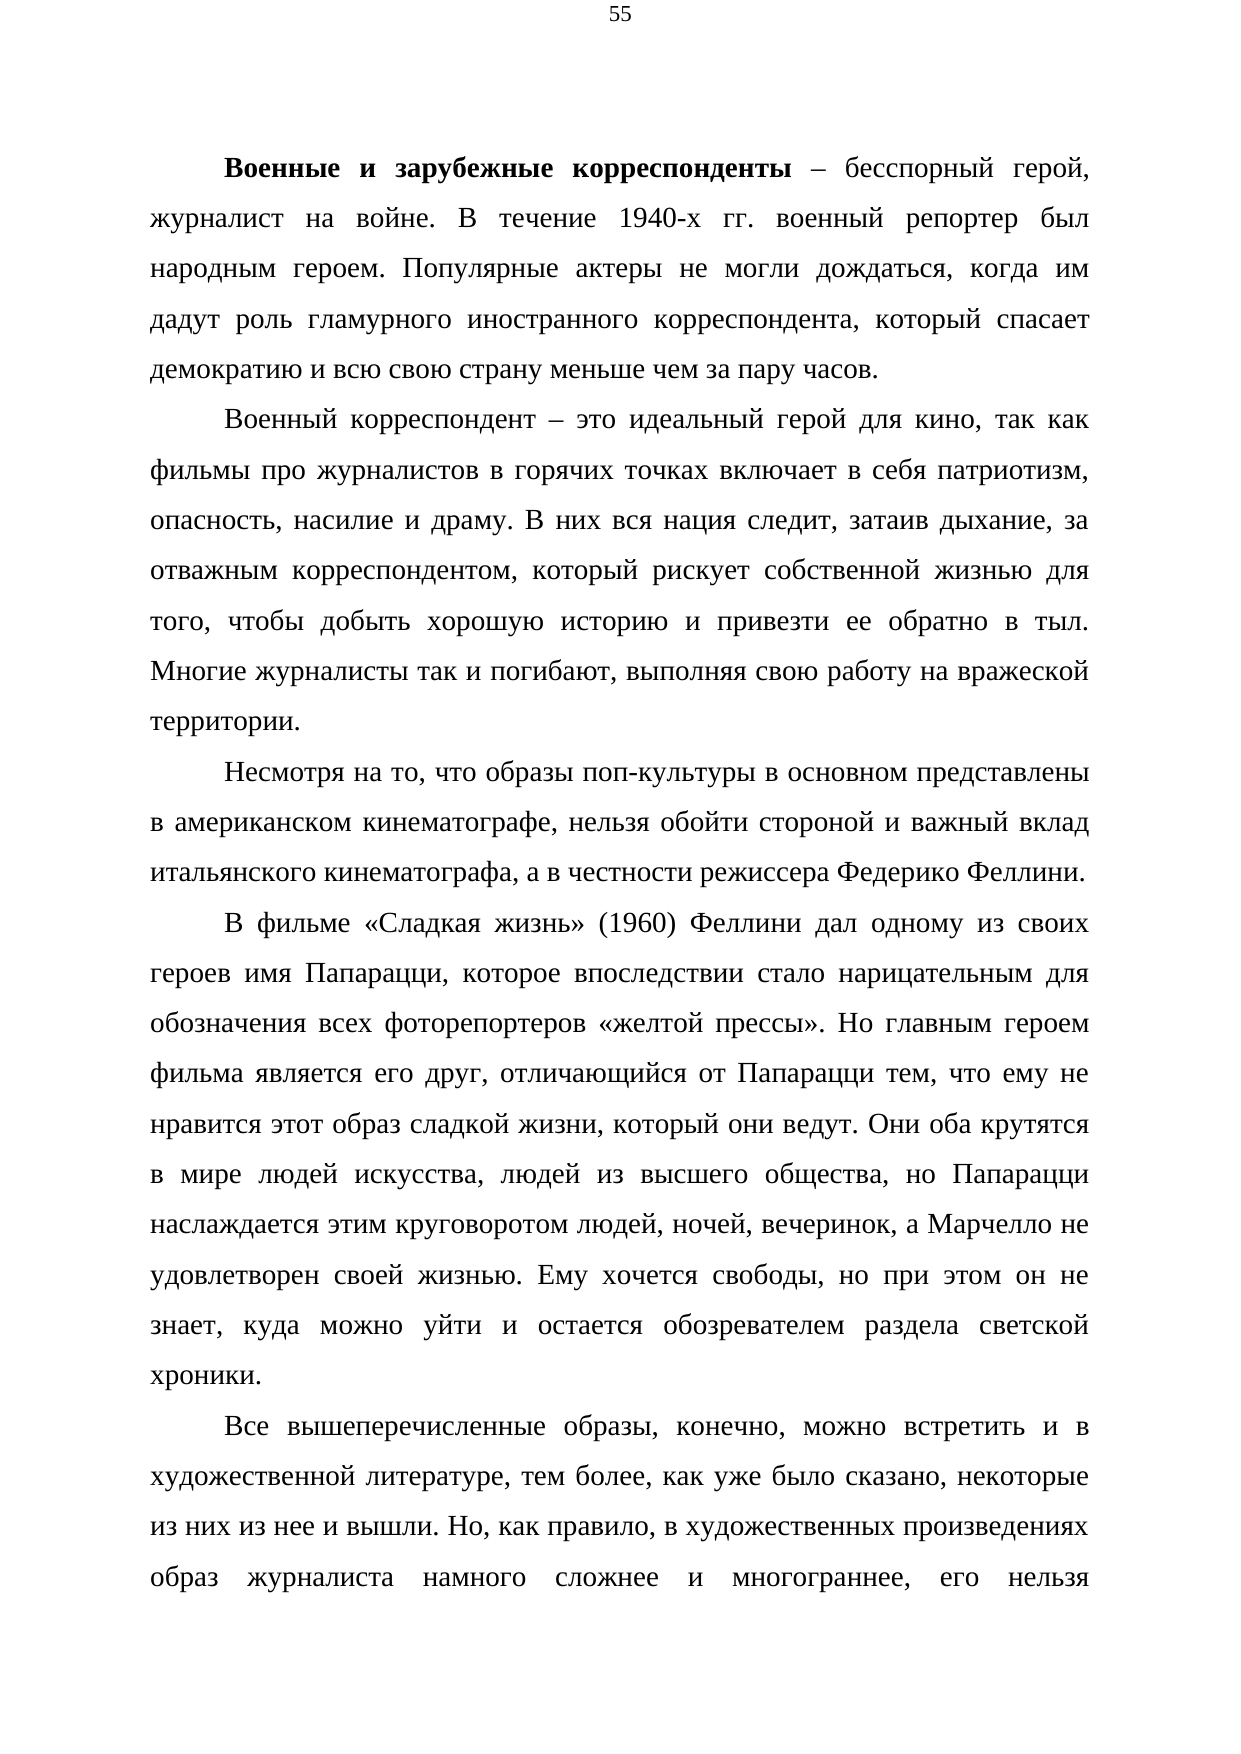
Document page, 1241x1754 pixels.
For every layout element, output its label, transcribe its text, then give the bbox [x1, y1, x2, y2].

text Военные и зарубежные корреспонденты – бесспорный герой, журналист на войне. В течение 1940-х гг. военный репортер был народным героем. Популярные актеры не могли дождаться, когда им дадут роль гламурного иностранного корреспондента, который спасает демократию и всю свою страну меньше чем за пару часов. [150, 150, 1090, 385]
text В фильме «Сладкая жизнь» (1960) Феллини дал одному из своих героев имя Папарацци, которое впоследствии стало нарицательным для обозначения всех фоторепортеров «желтой прессы». Но главным героем фильма является его друг, отличающийся от Папарацци тем, что ему не нравится этот образ сладкой жизни, который они ведут. Они оба крутятся в мире людей искусства, людей из высшего общества, но Папарацци наслаждается этим круговоротом людей, ночей, вечеринок, а Марчелло не удовлетворен своей жизнью. Ему хочется свободы, но при этом он не знает, куда можно уйти и остается обозревателем раздела светской хроники. [150, 905, 1090, 1391]
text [150, 1408, 1090, 1592]
text Военный корреспондент – это идеальный герой для кино, так как фильмы про журналистов в горячих точках включает в себя патриотизм, опасность, насилие и драму. В них вся нация следит, затаив дыхание, за отважным корреспондентом, который рискует собственной жизнью для того, чтобы добыть хорошую историю и привезти ее обратно в тыл. Многие журналисты так и погибают, выполняя свою работу на вражеской территории. [150, 402, 1090, 737]
text Несмотря на то, что образы поп-культуры в основном представлены в американском кинематографе, нельзя обойти стороной и важный вклад итальянского кинематографа, а в честности режиссера Федерико Феллини. [150, 754, 1090, 888]
